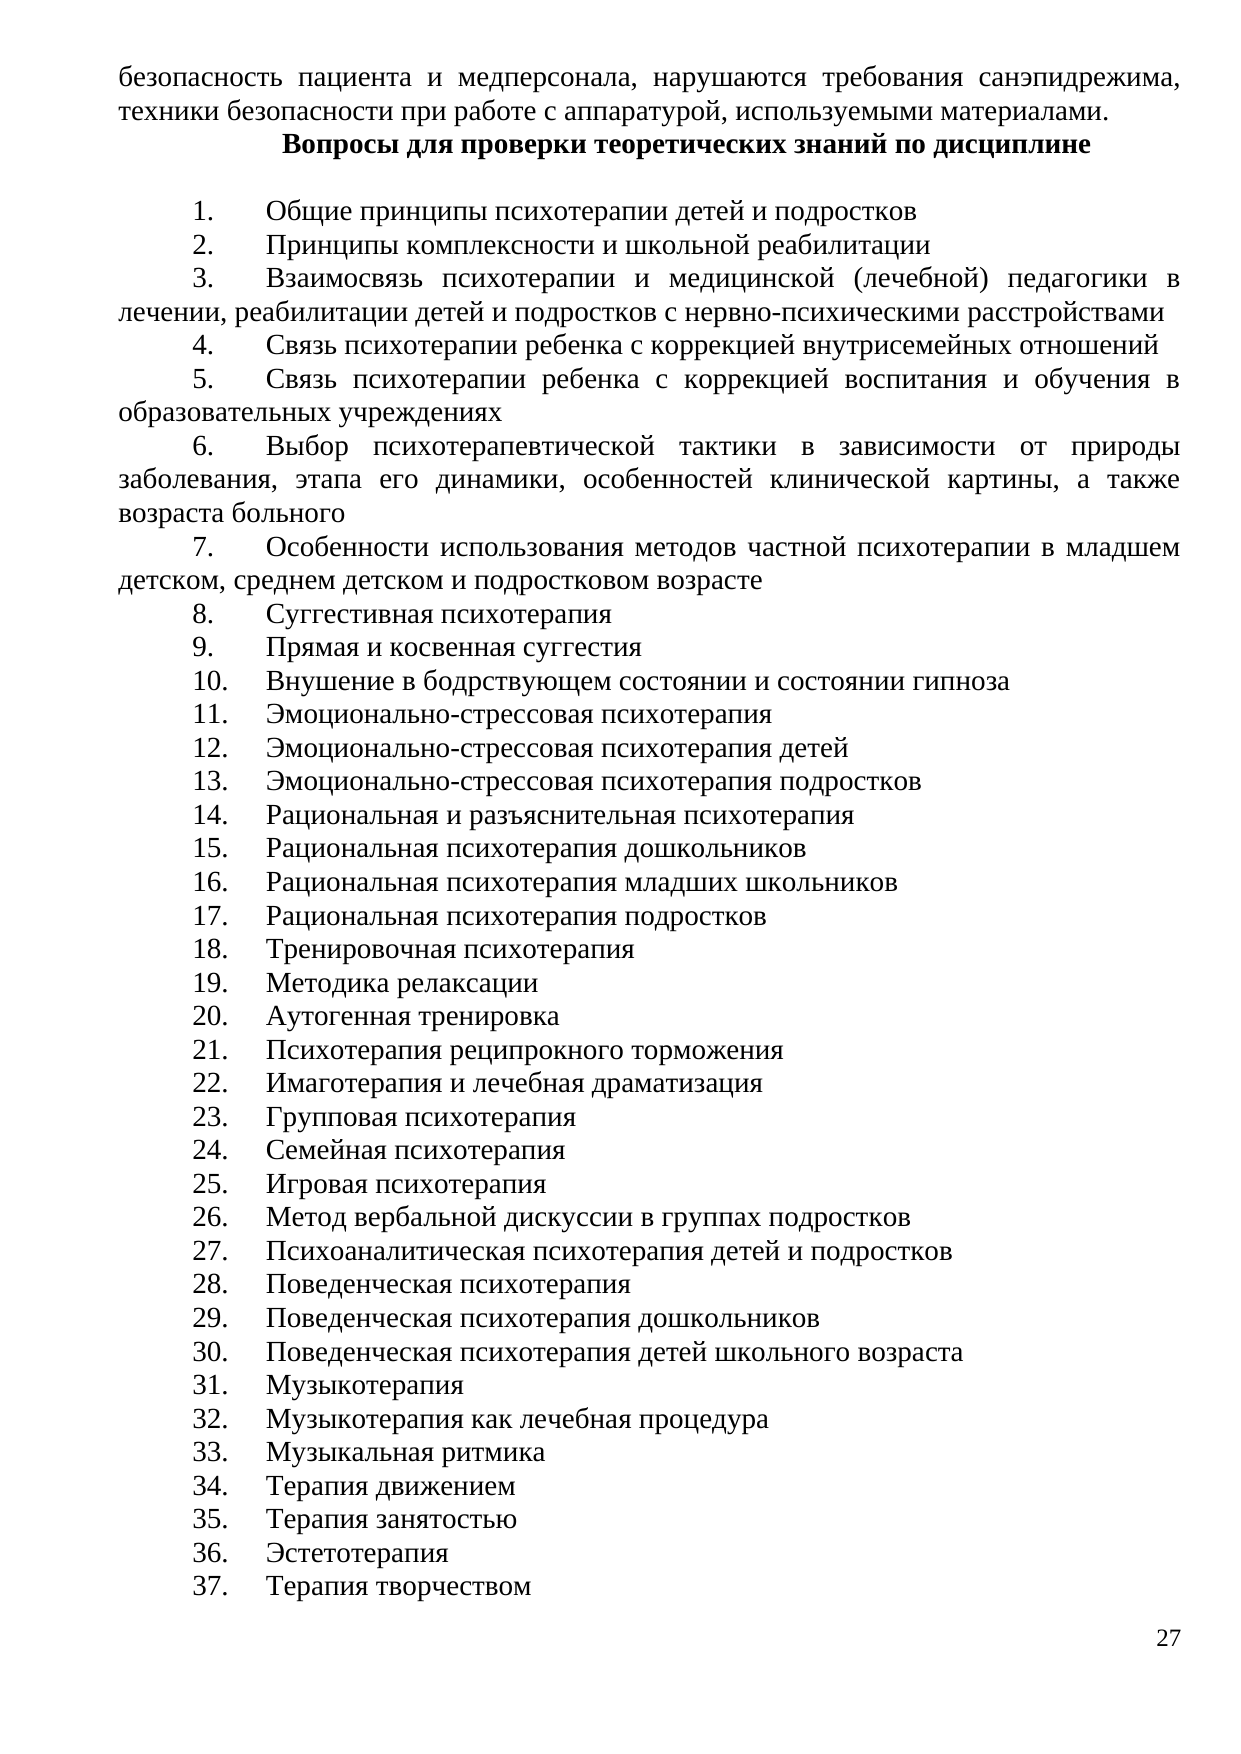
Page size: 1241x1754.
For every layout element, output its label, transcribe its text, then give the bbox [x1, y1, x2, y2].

list Психотерапия реципрокного торможения [118, 1032, 1181, 1065]
list Терапия движением [118, 1468, 1181, 1501]
list Прямая и косвенная суггестия [118, 629, 1181, 663]
list Имаготерапия и лечебная драматизация [118, 1065, 1181, 1099]
list Связь психотерапии ребенка с коррекцией воспитания и обучения в образовательных учреждениях [118, 361, 1181, 428]
list Музыкотерапия как лечебная процедура [118, 1401, 1181, 1434]
list Психоаналитическая психотерапия детей и подростков [118, 1233, 1181, 1267]
list Игровая психотерапия [118, 1166, 1181, 1199]
list Рациональная и разъяснительная психотерапия [118, 797, 1181, 831]
list Эстетотерапия [118, 1535, 1181, 1568]
list Эмоционально-стрессовая психотерапия [118, 696, 1181, 730]
list Особенности использования методов частной психотерапии в младшем детском, среднем детском и подростковом возрасте [118, 529, 1181, 596]
list Рациональная психотерапия дошкольников [118, 831, 1181, 864]
list Поведенческая психотерапия детей школьного возраста [118, 1334, 1181, 1367]
list Выбор психотерапевтической тактики в зависимости от природы заболевания, этапа его динамики, особенностей клинической картины, а также возраста больного [118, 428, 1181, 529]
list Внушение в бодрствующем состоянии и состоянии гипноза [118, 663, 1181, 696]
list Принципы комплексности и школьной реабилитации [118, 227, 1181, 260]
list Общие принципы психотерапии детей и подростков [118, 193, 1181, 227]
list Терапия творчеством [118, 1568, 1181, 1602]
list Суггестивная психотерапия [118, 596, 1181, 629]
list Рациональная психотерапия младших школьников [118, 864, 1181, 898]
list Поведенческая психотерапия [118, 1267, 1181, 1300]
list Метод вербальной дискуссии в группах подростков [118, 1199, 1181, 1233]
list Эмоционально-стрессовая психотерапия подростков [118, 763, 1181, 797]
list Терапия занятостью [118, 1501, 1181, 1535]
list Музыкальная ритмика [118, 1434, 1181, 1468]
list Тренировочная психотерапия [118, 931, 1181, 965]
list Методика релаксации [118, 965, 1181, 998]
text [118, 59, 1181, 126]
list Связь психотерапии ребенка с коррекцией внутрисемейных отношений [118, 327, 1181, 361]
list Вопросы для проверки теоретических знаний по дисциплине [118, 126, 1181, 160]
list Групповая психотерапия [118, 1099, 1181, 1132]
list Эмоционально-стрессовая психотерапия детей [118, 730, 1181, 763]
list Аутогенная тренировка [118, 998, 1181, 1032]
list Семейная психотерапия [118, 1132, 1181, 1166]
list Взаимосвязь психотерапии и медицинской (лечебной) педагогики в лечении, реабилитации детей и подростков с нервно-психическими расстройствами [118, 260, 1181, 327]
list Поведенческая психотерапия дошкольников [118, 1300, 1181, 1334]
list Рациональная психотерапия подростков [118, 898, 1181, 931]
list Музыкотерапия [118, 1367, 1181, 1401]
